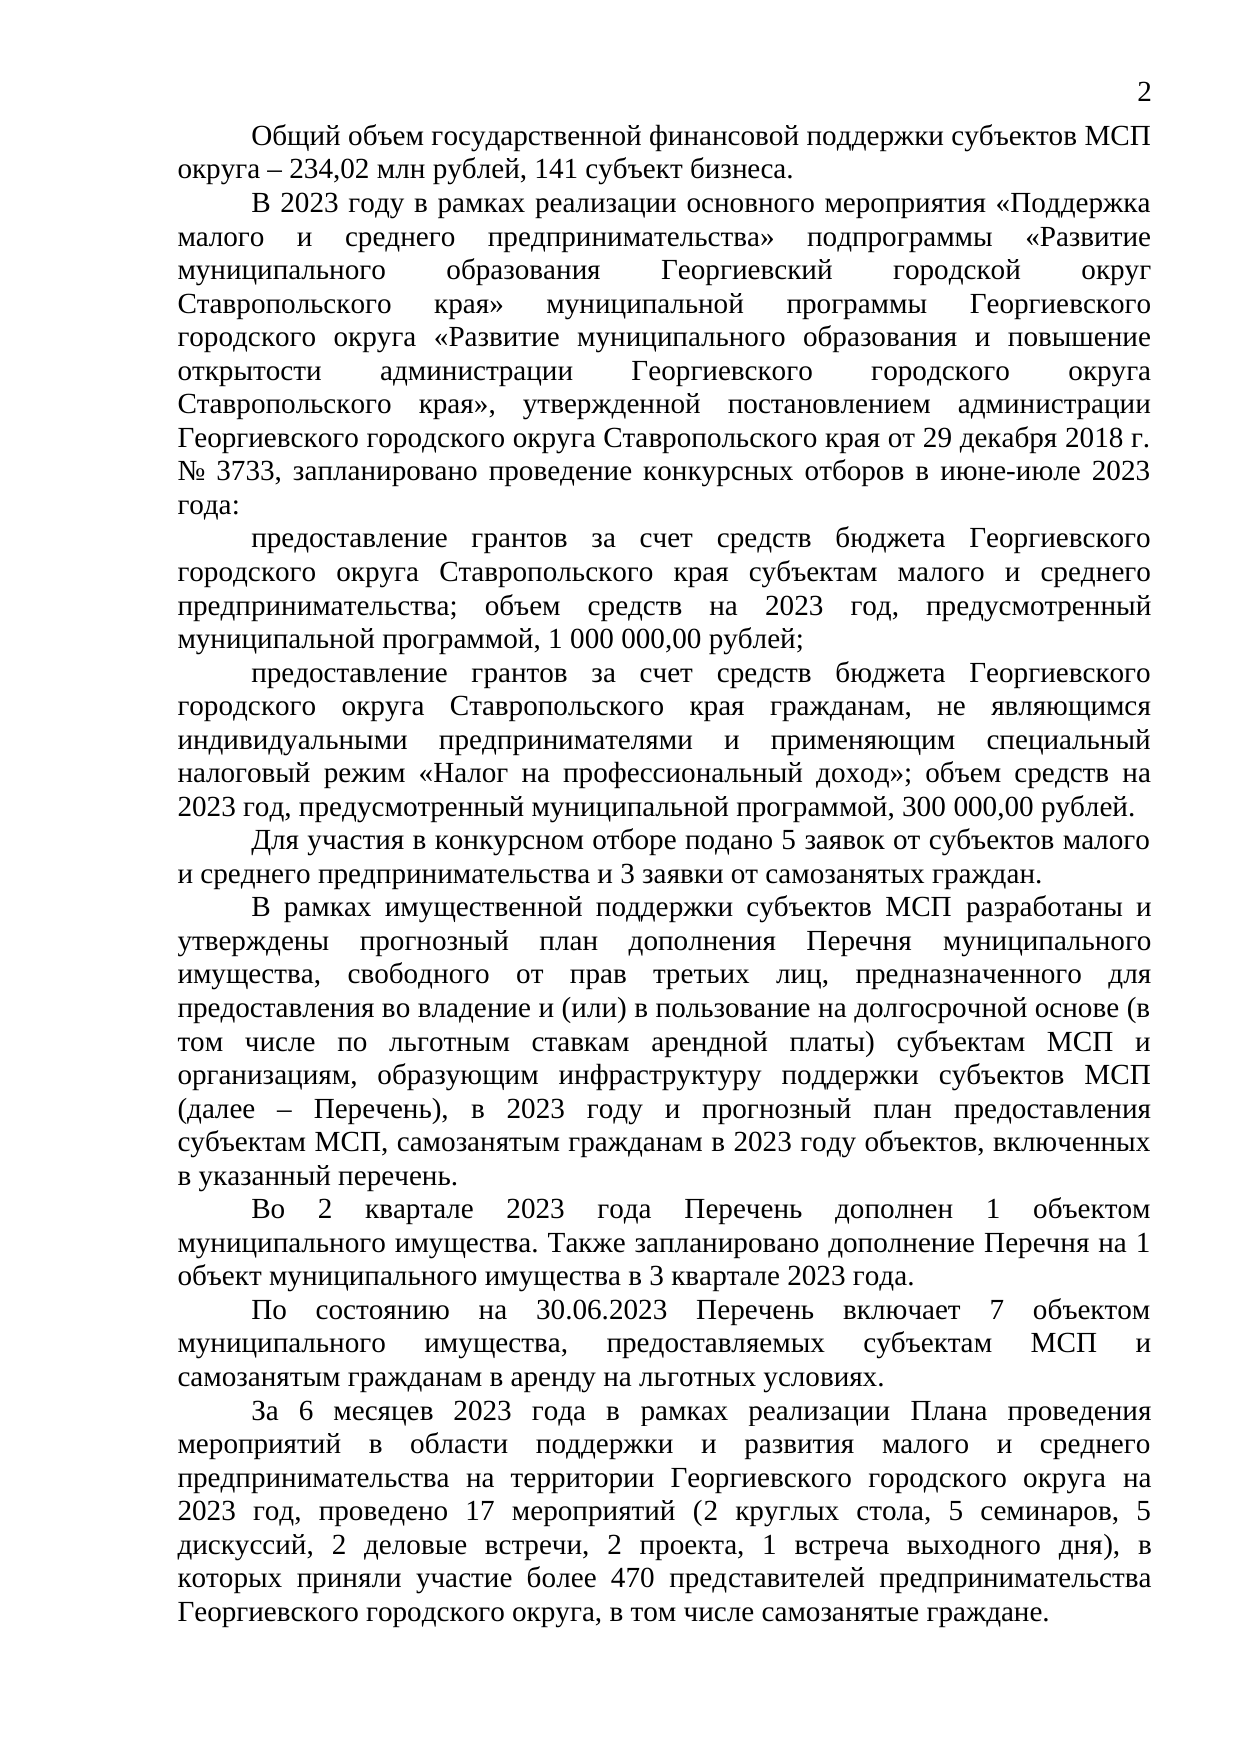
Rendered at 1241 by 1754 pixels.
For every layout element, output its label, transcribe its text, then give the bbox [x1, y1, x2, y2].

text В 2023 году в рамках реализации основного мероприятия «Поддержка малого и среднего предпринимательства» подпрограммы «Развитие муниципального образования Георгиевский городской округ Ставропольского края» муниципальной программы Георгиевского городского округа «Развитие муниципального образования и повышение открытости администрации Георгиевского городского округа Ставропольского края», утвержденной постановлением администрации Георгиевского городского округа Ставропольского края от 29 декабря 2018 г. № 3733, запланировано проведение конкурсных отборов в июне-июле 2023 года: [177, 185, 1152, 521]
text Общий объем государственной финансовой поддержки субъектов МСП округа – 234,02 млн рублей, 141 субъект бизнеса. [177, 118, 1152, 185]
text предоставление грантов за счет средств бюджета Георгиевского городского округа Ставропольского края гражданам, не являющимся индивидуальными предпринимателями и применяющим специальный налоговый режим «Налог на профессиональный доход»; объем средств на 2023 год, предусмотренный муниципальной программой, 300 000,00 рублей. [177, 655, 1152, 822]
text По состоянию на 30.06.2023 Перечень включает 7 объектом муниципального имущества, предоставляемых субъектам МСП и самозанятым гражданам в аренду на льготных условиях. [177, 1292, 1152, 1393]
text Во 2 квартале 2023 года Перечень дополнен 1 объектом муниципального имущества. Также запланировано дополнение Перечня на 1 объект муниципального имущества в 3 квартале 2023 года. [177, 1191, 1152, 1292]
text Для участия в конкурсном отборе подано 5 заявок от субъектов малого и среднего предпринимательства и 3 заявки от самозанятых граждан. [177, 822, 1152, 889]
text За 6 месяцев 2023 года в рамках реализации Плана проведения мероприятий в области поддержки и развития малого и среднего предпринимательства на территории Георгиевского городского округа на 2023 год, проведено 17 мероприятий (2 круглых стола, 5 семинаров, 5 дискуссий, 2 деловые встречи, 2 проекта, 1 встреча выходного дня), в которых приняли участие более 470 представителей предпринимательства Георгиевского городского округа, в том числе самозанятые граждане. [177, 1460, 1152, 1627]
text предоставление грантов за счет средств бюджета Георгиевского городского округа Ставропольского края субъектам малого и среднего предпринимательства; объем средств на 2023 год, предусмотренный муниципальной программой, 1 000 000,00 рублей; [177, 521, 1152, 655]
text В рамках имущественной поддержки субъектов МСП разработаны и утверждены прогнозный план дополнения Перечня муниципального имущества, свободного от прав третьих лиц, предназначенного для предоставления во владение и (или) в пользование на долгосрочной основе (в том числе по льготным ставкам арендной платы) субъектам МСП и организациям, образующим инфраструктуру поддержки субъектов МСП (далее – Перечень), в 2023 году и прогнозный план предоставления субъектам МСП, самозанятым гражданам в 2023 году объектов, включенных в указанный перечень. [177, 889, 1152, 1191]
